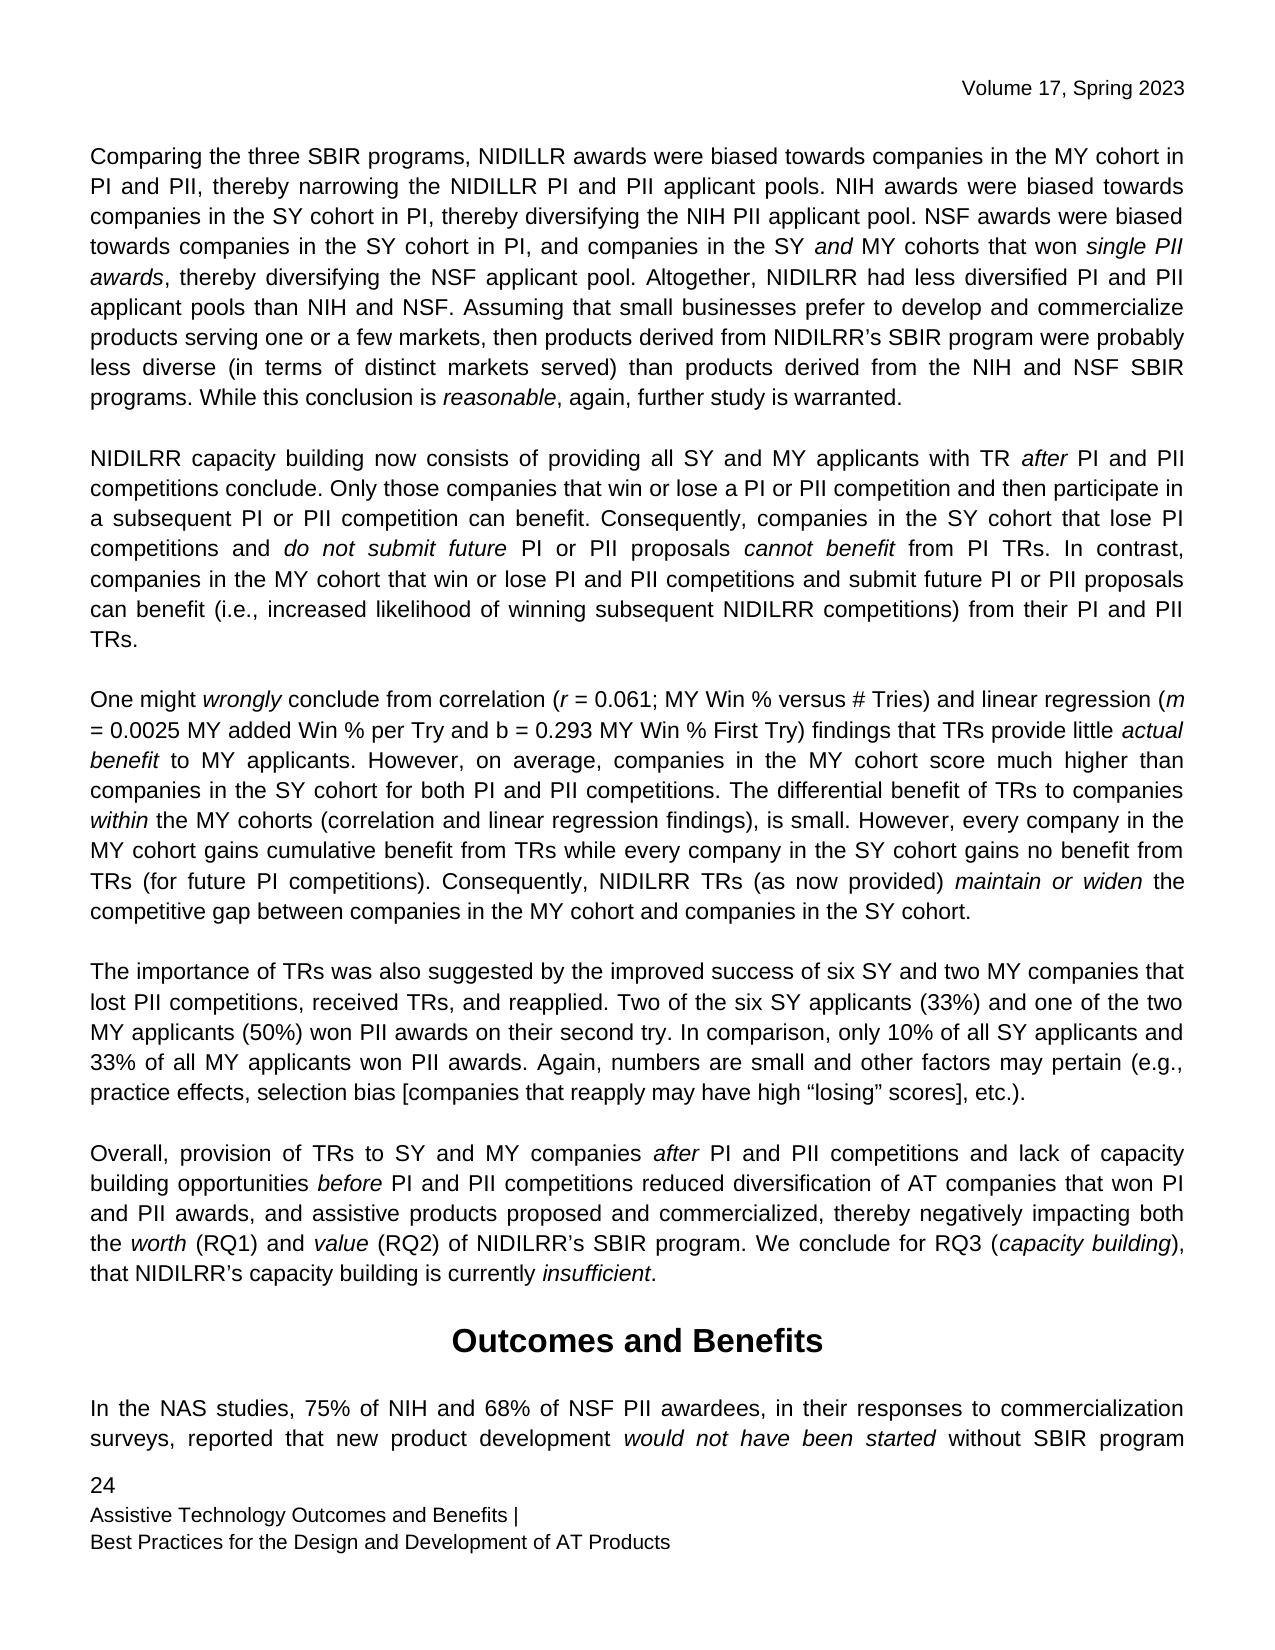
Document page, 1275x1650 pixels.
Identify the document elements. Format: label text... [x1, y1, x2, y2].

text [90, 1395, 1185, 1452]
text Comparing the three SBIR programs, NIDILLR awards were biased towards companies in the MY cohort in PI and PII, thereby narrowing the NIDILLR PI and PII applicant pools. NIH awards were biased towards companies in the SY cohort in PI, thereby diversifying the NIH PII applicant pool. NSF awards were biased towards companies in the SY cohort in PI, and companies in the SY and MY cohorts that won single PII awards, thereby diversifying the NSF applicant pool. Altogether, NIDILRR had less diversified PI and PII applicant pools than NIH and NSF. Assuming that small businesses prefer to develop and commercialize products serving one or a few markets, then products derived from NIDILRR’s SBIR program were probably less diverse (in terms of distinct markets served) than products derived from the NIH and NSF SBIR programs. While this conclusion is reasonable, again, further study is warranted. [90, 143, 1185, 411]
text NIDILRR capacity building now consists of providing all SY and MY applicants with TR after PI and PII competitions conclude. Only those companies that win or lose a PI or PII competition and then participate in a subsequent PI or PII competition can benefit. Consequently, companies in the SY cohort that lose PI competitions and do not submit future PI or PII proposals cannot benefit from PI TRs. In contrast, companies in the MY cohort that win or lose PI and PII competitions and submit future PI or PII proposals can benefit (i.e., increased likelihood of winning subsequent NIDILRR competitions) from their PI and PII TRs. [90, 445, 1185, 652]
text One might wrongly conclude from correlation (r = 0.061; MY Win % versus # Tries) and linear regression (m = 0.0025 MY added Win % per Try and b = 0.293 MY Win % First Try) findings that TRs provide little actual benefit to MY applicants. However, on average, companies in the MY cohort score much higher than companies in the SY cohort for both PI and PII competitions. The differential benefit of TRs to companies within the MY cohorts (correlation and linear regression findings), is small. However, every company in the MY cohort gains cumulative benefit from TRs while every company in the SY cohort gains no benefit from TRs (for future PI competitions). Consequently, NIDILRR TRs (as now provided) maintain or widen the competitive gap between companies in the MY cohort and companies in the SY cohort. [90, 686, 1185, 924]
text Overall, provision of TRs to SY and MY companies after PI and PII competitions and lack of capacity building opportunities before PI and PII competitions reduced diversification of AT companies that won PI and PII awards, and assistive products proposed and commercialized, thereby negatively impacting both the worth (RQ1) and value (RQ2) of NIDILRR’s SBIR program. We conclude for RQ3 (capacity building), that NIDILRR’s capacity building is currently insufficient. [90, 1139, 1185, 1287]
text The importance of TRs was also suggested by the improved success of six SY and two MY companies that lost PII competitions, received TRs, and reapplied. Two of the six SY applicants (33%) and one of the two MY applicants (50%) won PII awards on their second try. In comparison, only 10% of all SY applicants and 33% of all MY applicants won PII awards. Again, numbers are small and other factors may pertain (e.g., practice effects, selection bias [companies that reapply may have high “losing” scores], etc.). [90, 958, 1185, 1106]
subtitle Outcomes and Benefits [90, 1321, 1185, 1359]
